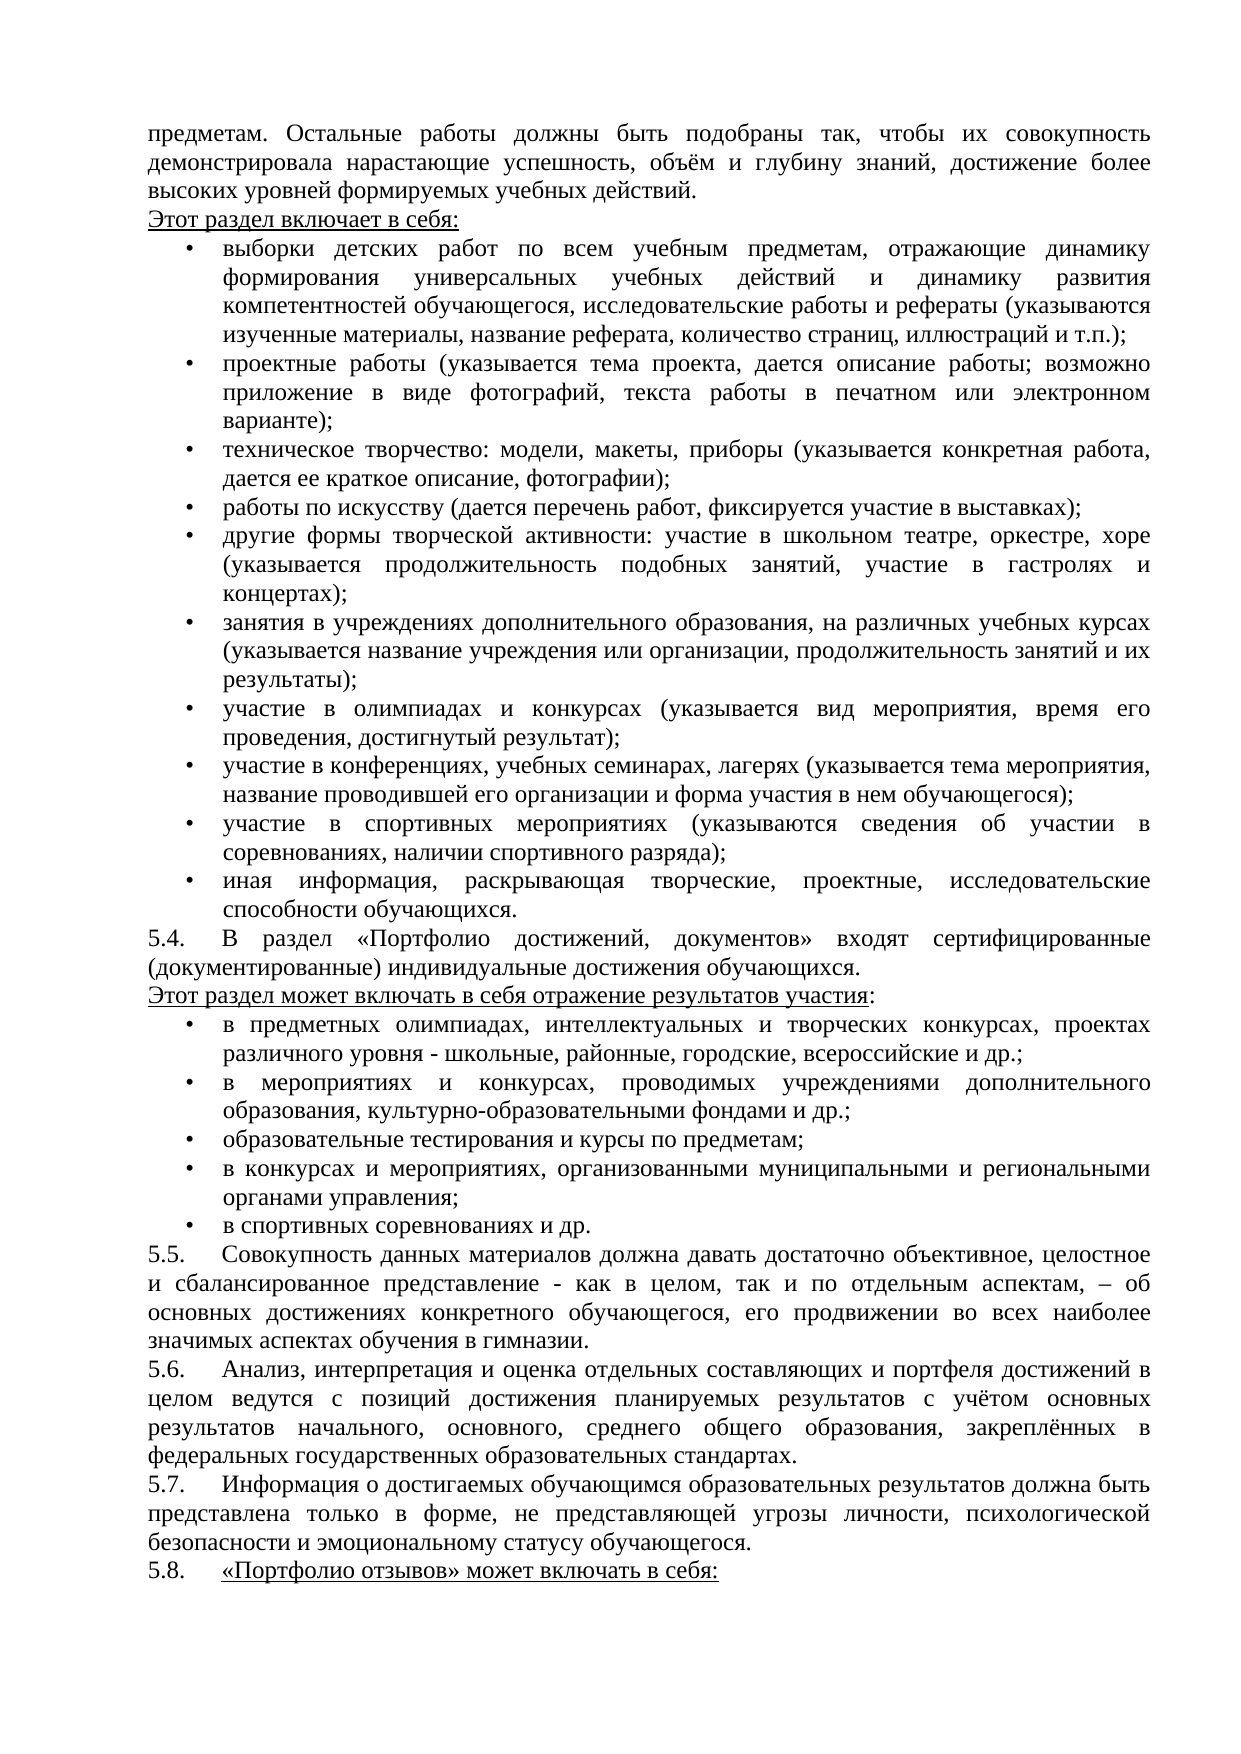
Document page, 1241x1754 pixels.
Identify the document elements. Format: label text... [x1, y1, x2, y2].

list образовательные тестирования и курсы по предметам; [185, 1124, 1152, 1153]
list выборки детских работ по всем учебным предметам, отражающие динамику формирования универсальных учебных действий и динамику развития компетентностей обучающегося, исследовательские работы и рефераты (указываются изученные материалы, название реферата, количество страниц, иллюстраций и т.п.); [185, 233, 1152, 348]
list в конкурсах и мероприятиях, организованными муниципальными и региональными органами управления; [185, 1153, 1152, 1211]
list занятия в учреждениях дополнительного образования, на различных учебных курсах (указывается название учреждения или организации, продолжительность занятий и их результаты); [185, 607, 1152, 693]
list В раздел «Портфолио достижений, документов» входят сертифицированные (документированные) индивидуальные достижения обучающихся. [148, 923, 1152, 981]
list участие в конференциях, учебных семинарах, лагерях (указывается тема мероприятия, название проводившей его организации и форма участия в нем обучающегося); [185, 751, 1152, 808]
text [148, 118, 1152, 204]
list Этот раздел может включать в себя отражение результатов участия: [148, 981, 1152, 1009]
list Информация о достигаемых обучающимся образовательных результатов должна быть представлена только в форме, не представляющей угрозы личности, психологической безопасности и эмоциональному статусу обучающегося. [148, 1469, 1152, 1556]
list участие в олимпиадах и конкурсах (указывается вид мероприятия, время его проведения, достигнутый результат); [185, 693, 1152, 751]
list техническое творчество: модели, макеты, приборы (указывается конкретная работа, дается ее краткое описание, фотографии); [185, 434, 1152, 492]
list Анализ, интерпретация и оценка отдельных составляющих и портфеля достижений в целом ведутся с позиций достижения планируемых результатов с учётом основных результатов начального, основного, среднего общего образования, закреплённых в федеральных государственных образовательных стандартах. [148, 1354, 1152, 1469]
list в спортивных соревнованиях и др. [185, 1211, 1152, 1239]
list «Портфолио отзывов» может включать в себя: [148, 1556, 1152, 1584]
list участие в спортивных мероприятиях (указываются сведения об участии в соревнованиях, наличии спортивного разряда); [185, 808, 1152, 866]
list другие формы творческой активности: участие в школьном театре, оркестре, хоре (указывается продолжительность подобных занятий, участие в гастролях и концертах); [185, 521, 1152, 607]
list иная информация, раскрывающая творческие, проектные, исследовательские способности обучающихся. [185, 866, 1152, 923]
text Этот раздел включает в себя: [148, 204, 1152, 233]
list работы по искусству (дается перечень работ, фиксируется участие в выставках); [185, 492, 1152, 521]
list проектные работы (указывается тема проекта, дается описание работы; возможно приложение в виде фотографий, текста работы в печатном или электронном варианте); [185, 348, 1152, 434]
list в мероприятиях и конкурсах, проводимых учреждениями дополнительного образования, культурно-образовательными фондами и др.; [185, 1067, 1152, 1124]
list Совокупность данных материалов должна давать достаточно объективное, целостное и сбалансированное представление - как в целом, так и по отдельным аспектам, – об основных достижениях конкретного обучающегося, его продвижении во всех наиболее значимых аспектах обучения в гимназии. [148, 1239, 1152, 1354]
list в предметных олимпиадах, интеллектуальных и творческих конкурсах, проектах различного уровня - школьные, районные, городские, всероссийские и др.; [185, 1009, 1152, 1067]
